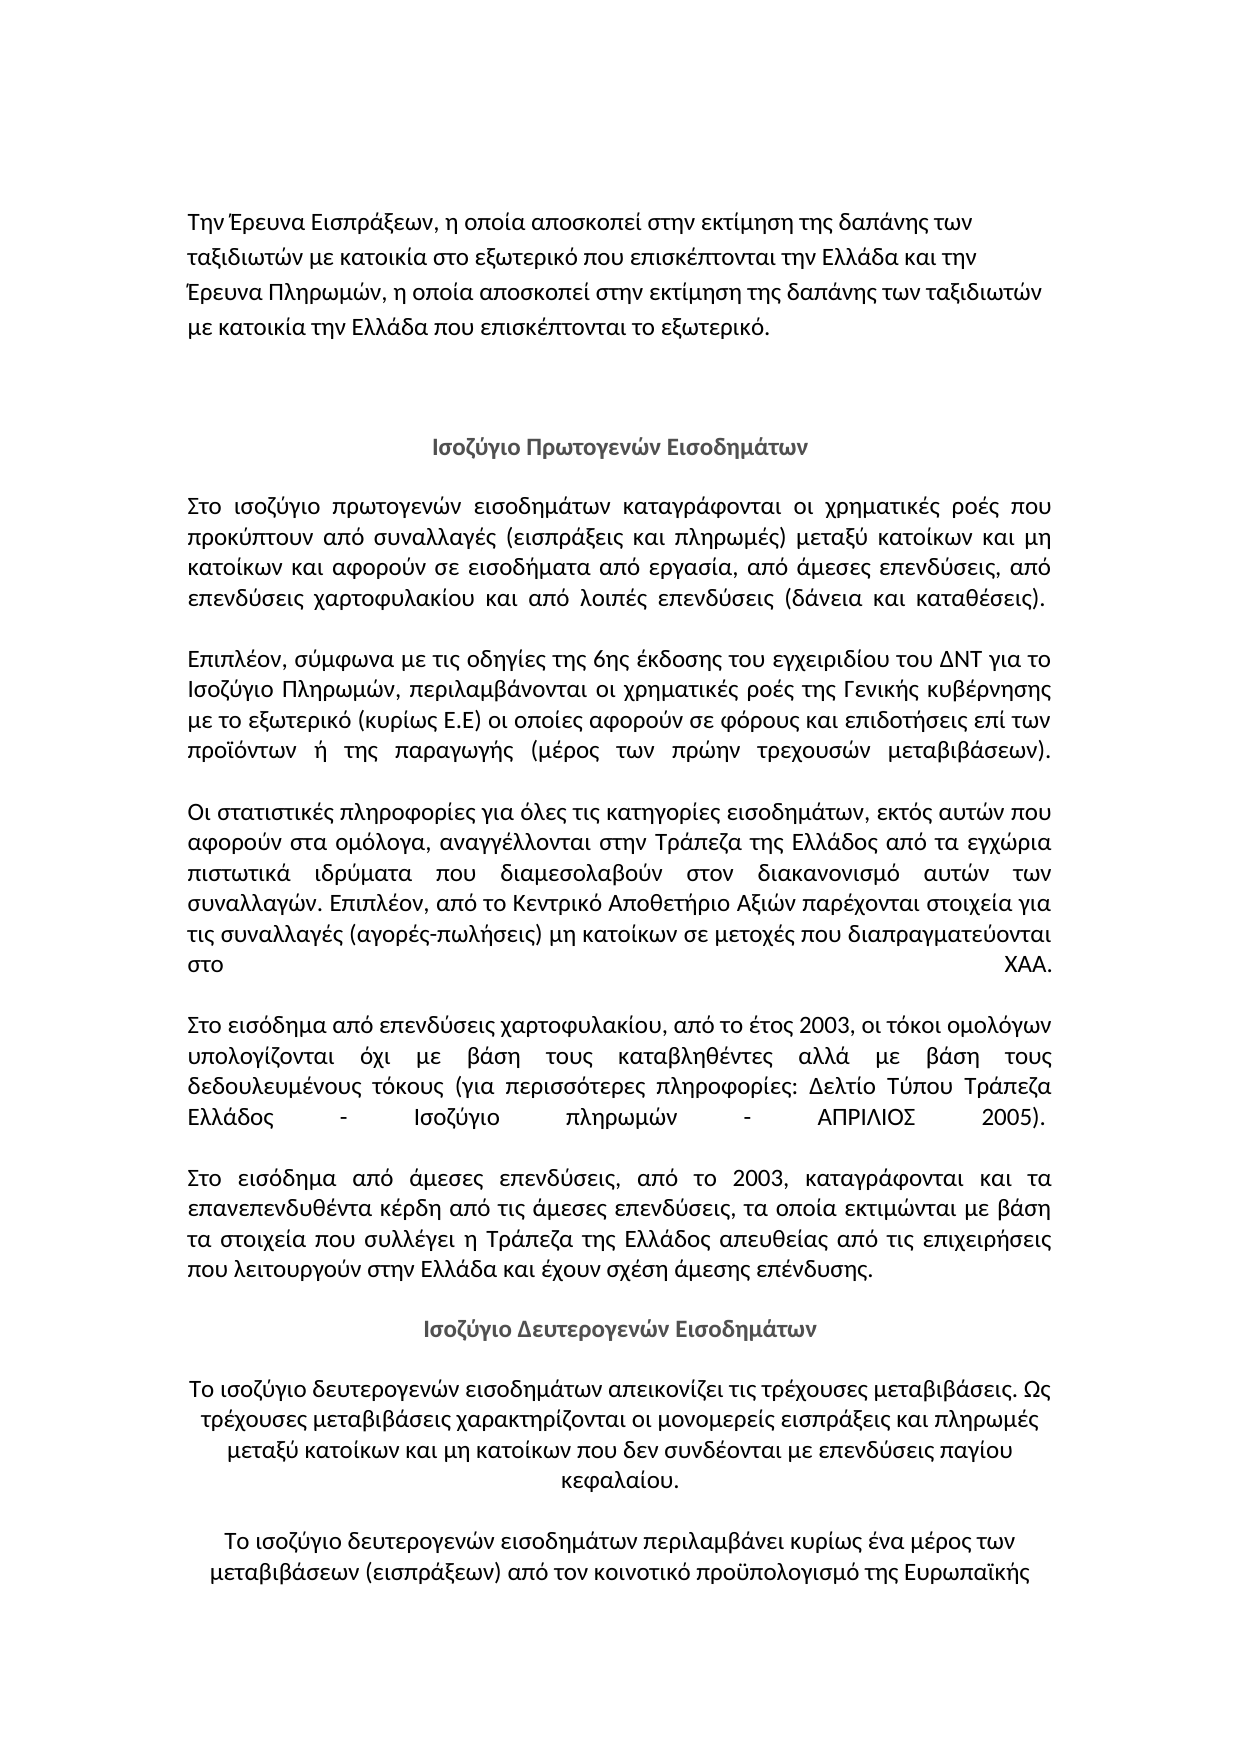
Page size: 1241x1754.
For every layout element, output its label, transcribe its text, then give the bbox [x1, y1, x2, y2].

text Ισοζύγιο Πρωτογενών Εισοδημάτων [187, 431, 1053, 461]
title Ισοζύγιο Δευτερογενών Εισοδημάτων [187, 1313, 1053, 1344]
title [187, 1373, 1053, 1587]
text Την Έρευνα Εισπράξεων, η οποία αποσκοπεί στην εκτίμηση της δαπάνης των ταξιδιωτών με κατοικία στο εξωτερικό που επισκέπτονται την Ελλάδα και την Έρευνα Πληρωμών, η οποία αποσκοπεί στην εκτίμηση της δαπάνης των ταξιδιωτών με κατοικία την Ελλάδα που επισκέπτονται το εξωτερικό. [187, 206, 1053, 341]
text Στο ισοζύγιο πρωτογενών εισοδημάτων καταγράφονται οι χρηματικές ροές που προκύπτουν από συναλλαγές (εισπράξεις και πληρωμές) μεταξύ κατοίκων και μη κατοίκων και αφορούν σε εισοδήματα από εργασία, από άμεσες επενδύσεις, από επενδύσεις χαρτοφυλακίου και από λοιπές επενδύσεις (δάνεια και καταθέσεις). Επιπλέον, σύμφωνα με τις οδηγίες της 6ης έκδοσης του εγχειριδίου του ΔΝΤ για το Ισοζύγιο Πληρωμών, περιλαμβάνονται οι χρηματικές ροές της Γενικής κυβέρνησης με το εξωτερικό (κυρίως Ε.Ε) οι οποίες αφορούν σε φόρους και επιδοτήσεις επί των προϊόντων ή της παραγωγής (μέρος των πρώην τρεχουσών μεταβιβάσεων). Οι στατιστικές πληροφορίες για όλες τις κατηγορίες εισοδημάτων, εκτός αυτών που αφορούν στα ομόλογα, αναγγέλλονται στην Τράπεζα της Ελλάδος από τα εγχώρια πιστωτικά ιδρύματα που διαμεσολαβούν στον διακανονισμό αυτών των συναλλαγών. Επιπλέον, από το Κεντρικό Αποθετήριο Αξιών παρέχονται στοιχεία για τις συναλλαγές (αγορές-πωλήσεις) μη κατοίκων σε μετοχές που διαπραγματεύονται στο ΧΑΑ. Στο εισόδημα από επενδύσεις χαρτοφυλακίου, από το έτος 2003, οι τόκοι ομολόγων υπολογίζονται όχι με βάση τους καταβληθέντες αλλά με βάση τους δεδουλευμένους τόκους (για περισσότερες πληροφορίες: Δελτίο Τύπου Τράπεζα Ελλάδος - Ισοζύγιο πληρωμών - ΑΠΡΙΛΙΟΣ 2005). Στο εισόδημα από άμεσες επενδύσεις, από το 2003, καταγράφονται και τα επανεπενδυθέντα κέρδη από τις άμεσες επενδύσεις, τα οποία εκτιμώνται με βάση τα στοιχεία που συλλέγει η Τράπεζα της Ελλάδος απευθείας από τις επιχειρήσεις που λειτουργούν στην Ελλάδα και έχουν σχέση άμεσης επένδυσης. [187, 491, 1053, 1284]
